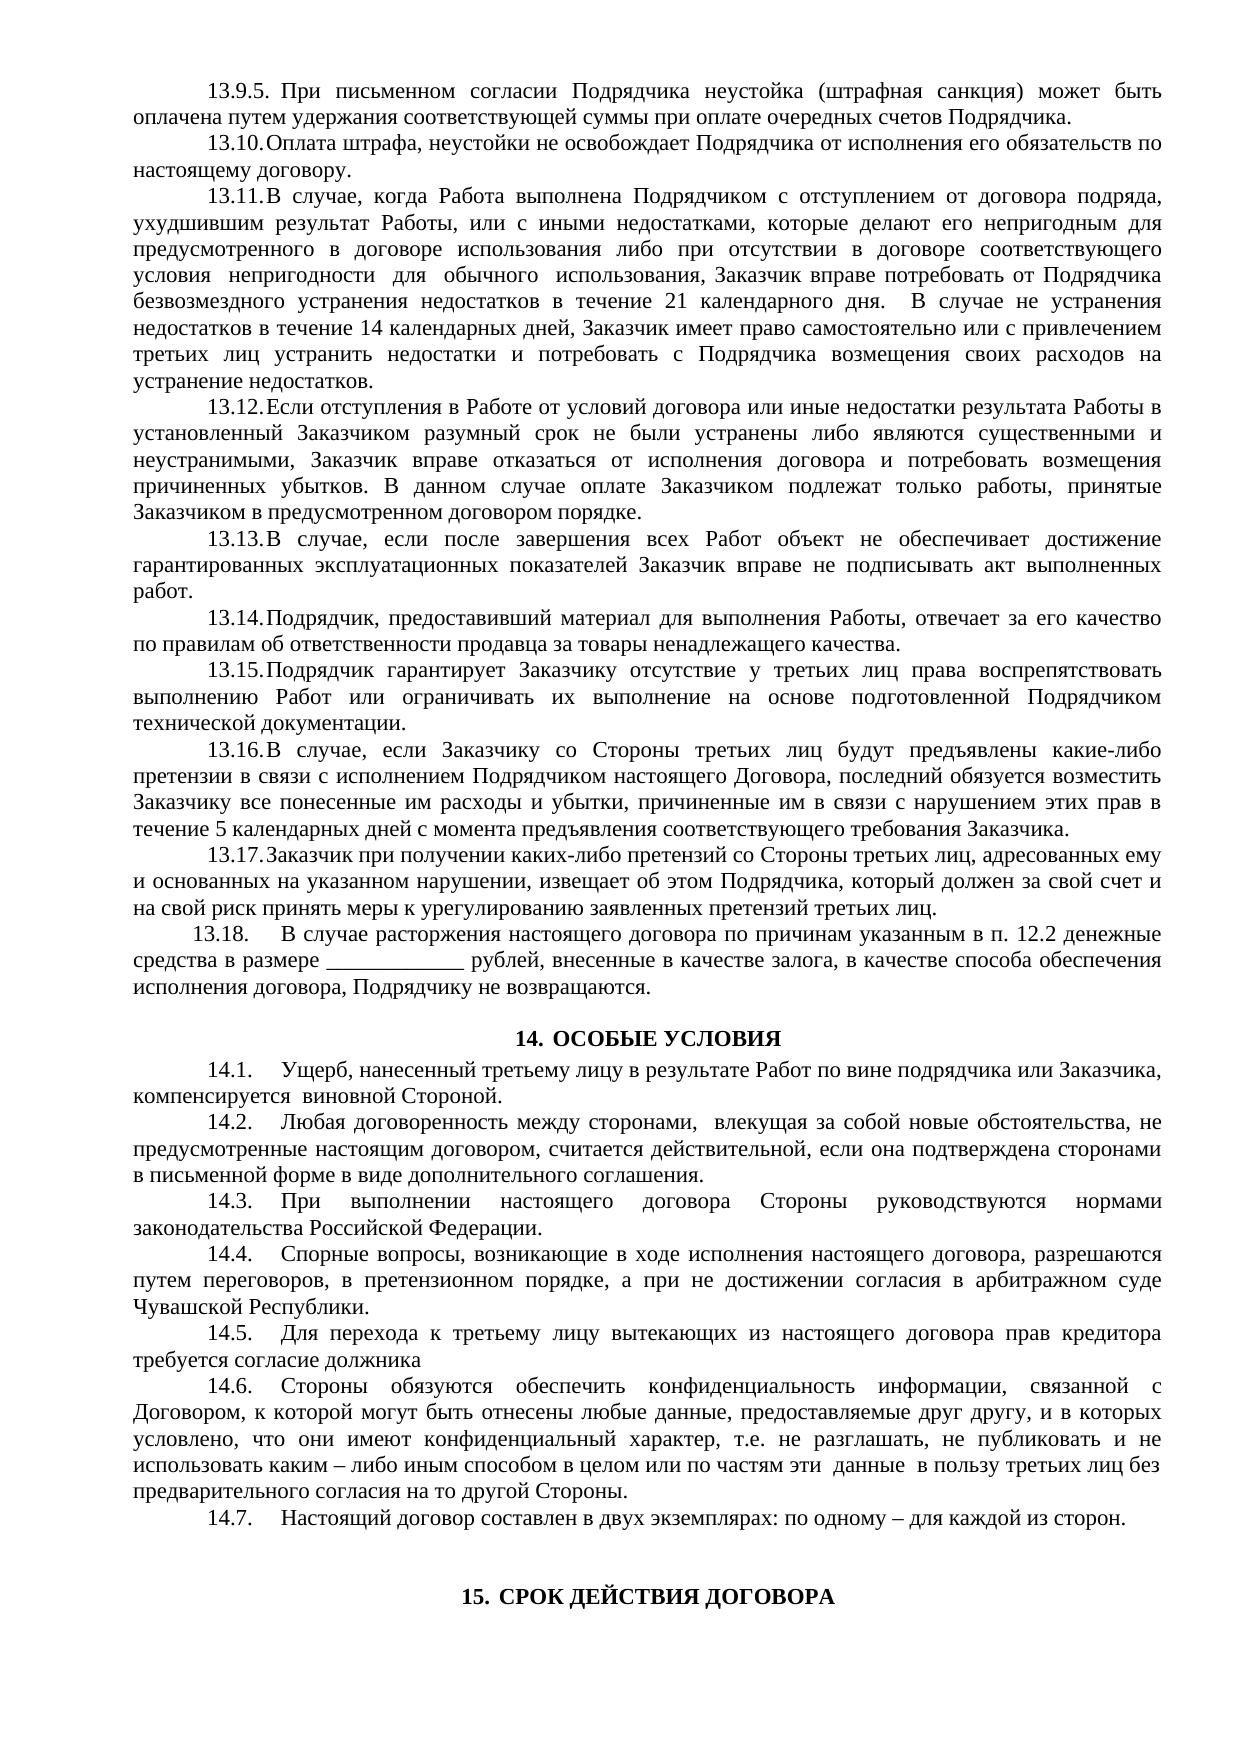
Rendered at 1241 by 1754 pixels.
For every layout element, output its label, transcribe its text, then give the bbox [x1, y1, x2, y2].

list Заказчик при получении каких-либо претензий со Стороны третьих лиц, адресованных ему и основанных на указанном нарушении, извещает об этом Подрядчика, который должен за свой счет и на свой риск принять меры к урегулированию заявленных претензий третьих лиц. [133, 841, 1163, 920]
list При выполнении настоящего договора Стороны руководствуются нормами законодательства Российской Федерации. [133, 1187, 1163, 1240]
list Оплата штрафа, неустойки не освобождает Подрядчика от исполнения его обязательств по настоящему договору. [133, 129, 1163, 182]
list Если отступления в Работе от условий договора или иные недостатки результата Работы в установленный Заказчиком разумный срок не были устранены либо являются существенными и неустранимыми, Заказчик вправе отказаться от исполнения договора и потребовать возмещения причиненных убытков. В данном случае оплате Заказчиком подлежат только работы, принятые Заказчиком в предусмотренном договором порядке. [133, 393, 1163, 525]
list Стороны обязуются обеспечить конфиденциальность информации, связанной с Договором, к которой могут быть отнесены любые данные, предоставляемые друг другу, и в которых условлено, что они имеют конфиденциальный характер, т.е. не разглашать, не публиковать и не использовать каким – либо иным способом в целом или по частям эти данные в пользу третьих лиц без предварительного согласия на то другой Стороны. [133, 1372, 1163, 1504]
list В случае, если Заказчику со Стороны третьих лиц будут предъявлены какие-либо претензии в связи с исполнением Подрядчиком настоящего Договора, последний обязуется возместить Заказчику все понесенные им расходы и убытки, причиненные им в связи с нарушением этих прав в течение 5 календарных дней с момента предъявления соответствующего требования Заказчика. [133, 736, 1163, 841]
list При письменном согласии Подрядчика неустойка (штрафная санкция) может быть оплачена путем удержания соответствующей суммы при оплате очередных счетов Подрядчика. [133, 77, 1163, 129]
list ОСОБЫЕ УСЛОВИЯ [133, 1026, 1163, 1052]
list В случае, если после завершения всех Работ объект не обеспечивает достижение гарантированных эксплуатационных показателей Заказчик вправе не подписывать акт выполненных работ. [133, 525, 1163, 604]
list Подрядчик гарантирует Заказчику отсутствие у третьих лиц права воспрепятствовать выполнению Работ или ограничивать их выполнение на основе подготовленной Подрядчиком технической документации. [133, 657, 1163, 736]
list Подрядчик, предоставивший материал для выполнения Работы, отвечает за его качество по правилам об ответственности продавца за товары ненадлежащего качества. [133, 604, 1163, 657]
list Для перехода к третьему лицу вытекающих из настоящего договора прав кредитора требуется согласие должника [133, 1319, 1163, 1372]
list СРОК ДЕЙСТВИЯ ДОГОВОРА [133, 1583, 1163, 1609]
list Любая договоренность между сторонами, влекущая за собой новые обстоятельства, не предусмотренные настоящим договором, считается действительной, если она подтверждена сторонами в письменной форме в виде дополнительного соглашения. [133, 1108, 1163, 1187]
list Ущерб, нанесенный третьему лицу в результате Работ по вине подрядчика или Заказчика, компенсируется виновной Стороной. [133, 1056, 1163, 1108]
list В случае расторжения настоящего договора по причинам указанным в п. 12.2 денежные средства в размере ____________ рублей, внесенные в качестве залога, в качестве способа обеспечения исполнения договора, Подрядчику не возвращаются. [133, 920, 1163, 999]
list В случае, когда Работа выполнена Подрядчиком с отступлением от договора подряда, ухудшившим результат Работы, или с иными недостатками, которые делают его непригодным для предусмотренного в договоре использования либо при отсутствии в договоре соответствующего условия непригодности для обычного использования, Заказчик вправе потребовать от Подрядчика безвозмездного устранения недостатков в течение 21 календарного дня. В случае не устранения недостатков в течение 14 календарных дней, Заказчик имеет право самостоятельно или с привлечением третьих лиц устранить недостатки и потребовать с Подрядчика возмещения своих расходов на устранение недостатков. [133, 182, 1163, 393]
list Настоящий договор составлен в двух экземплярах: по одному – для каждой из сторон. [133, 1504, 1163, 1530]
list Спорные вопросы, возникающие в ходе исполнения настоящего договора, разрешаются путем переговоров, в претензионном порядке, а при не достижении согласия в арбитражном суде Чувашской Республики. [133, 1240, 1163, 1319]
